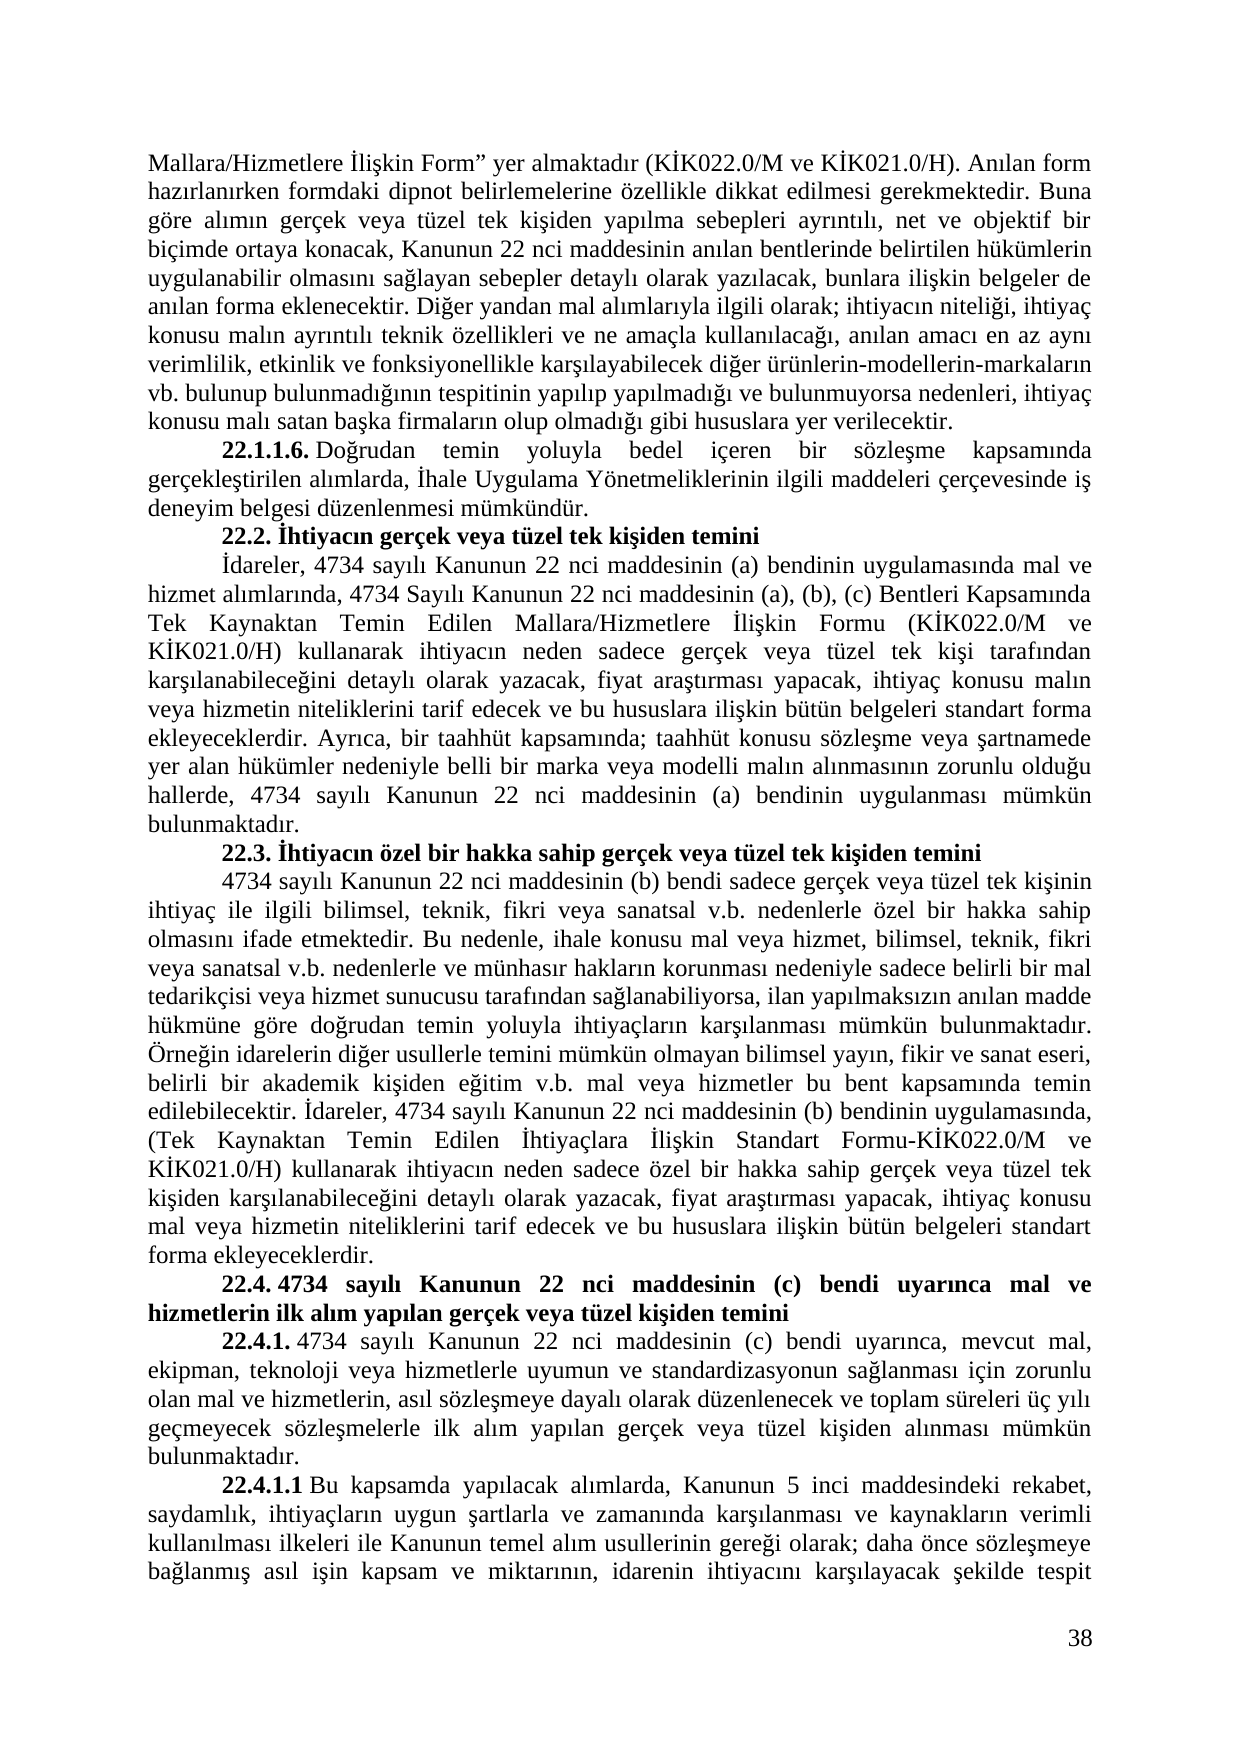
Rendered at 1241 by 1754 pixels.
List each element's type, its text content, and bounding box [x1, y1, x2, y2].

subtitle 22.3. İhtiyacın özel bir hakka sahip gerçek veya tüzel tek kişiden temini [148, 838, 1092, 866]
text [148, 1470, 1092, 1585]
text İdareler, 4734 sayılı Kanunun 22 nci maddesinin (a) bendinin uygulamasında mal ve hizmet alımlarında, 4734 Sayılı Kanunun 22 nci maddesinin (a), (b), (c) Bentleri Kapsamında Tek Kaynaktan Temin Edilen Mallara/Hizmetlere İlişkin Formu (KİK022.0/M ve KİK021.0/H) kullanarak ihtiyacın neden sadece gerçek veya tüzel tek kişi tarafından karşılanabileceğini detaylı olarak yazacak, fiyat araştırması yapacak, ihtiyaç konusu malın veya hizmetin niteliklerini tarif edecek ve bu hususlara ilişkin bütün belgeleri standart forma ekleyeceklerdir. Ayrıca, bir taahhüt kapsamında; taahhüt konusu sözleşme veya şartnamede yer alan hükümler nedeniyle belli bir marka veya modelli malın alınmasının zorunlu olduğu hallerde, 4734 sayılı Kanunun 22 nci maddesinin (a) bendinin uygulanması mümkün bulunmaktadır. [148, 550, 1092, 838]
text 4734 sayılı Kanunun 22 nci maddesinin (b) bendi sadece gerçek veya tüzel tek kişinin ihtiyaç ile ilgili bilimsel, teknik, fikri veya sanatsal v.b. nedenlerle özel bir hakka sahip olmasını ifade etmektedir. Bu nedenle, ihale konusu mal veya hizmet, bilimsel, teknik, fikri veya sanatsal v.b. nedenlerle ve münhasır hakların korunması nedeniyle sadece belirli bir mal tedarikçisi veya hizmet sunucusu tarafından sağlanabiliyorsa, ilan yapılmaksızın anılan madde hükmüne göre doğrudan temin yoluyla ihtiyaçların karşılanması mümkün bulunmaktadır. Örneğin idarelerin diğer usullerle temini mümkün olmayan bilimsel yayın, fikir ve sanat eseri, belirli bir akademik kişiden eğitim v.b. mal veya hizmetler bu bent kapsamında temin edilebilecektir. İdareler, 4734 sayılı Kanunun 22 nci maddesinin (b) bendinin uygulamasında, (Tek Kaynaktan Temin Edilen İhtiyaçlara İlişkin Standart Formu-KİK022.0/M ve KİK021.0/H) kullanarak ihtiyacın neden sadece özel bir hakka sahip gerçek veya tüzel tek kişiden karşılanabileceğini detaylı olarak yazacak, fiyat araştırması yapacak, ihtiyaç konusu mal veya hizmetin niteliklerini tarif edecek ve bu hususlara ilişkin bütün belgeleri standart forma ekleyeceklerdir. [148, 866, 1092, 1269]
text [148, 148, 1092, 435]
subtitle 22.4. 4734 sayılı Kanunun 22 nci maddesinin (c) bendi uyarınca mal ve hizmetlerin ilk alım yapılan gerçek veya tüzel kişiden temini [148, 1269, 1092, 1326]
subtitle 22.2. İhtiyacın gerçek veya tüzel tek kişiden temini [148, 521, 1092, 550]
text 22.1.1.6. Doğrudan temin yoluyla bedel içeren bir sözleşme kapsamında gerçekleştirilen alımlarda, İhale Uygulama Yönetmeliklerinin ilgili maddeleri çerçevesinde iş deneyim belgesi düzenlenmesi mümkündür. [148, 435, 1092, 521]
text 22.4.1. 4734 sayılı Kanunun 22 nci maddesinin (c) bendi uyarınca, mevcut mal, ekipman, teknoloji veya hizmetlerle uyumun ve standardizasyonun sağlanması için zorunlu olan mal ve hizmetlerin, asıl sözleşmeye dayalı olarak düzenlenecek ve toplam süreleri üç yılı geçmeyecek sözleşmelerle ilk alım yapılan gerçek veya tüzel kişiden alınması mümkün bulunmaktadır. [148, 1326, 1092, 1470]
